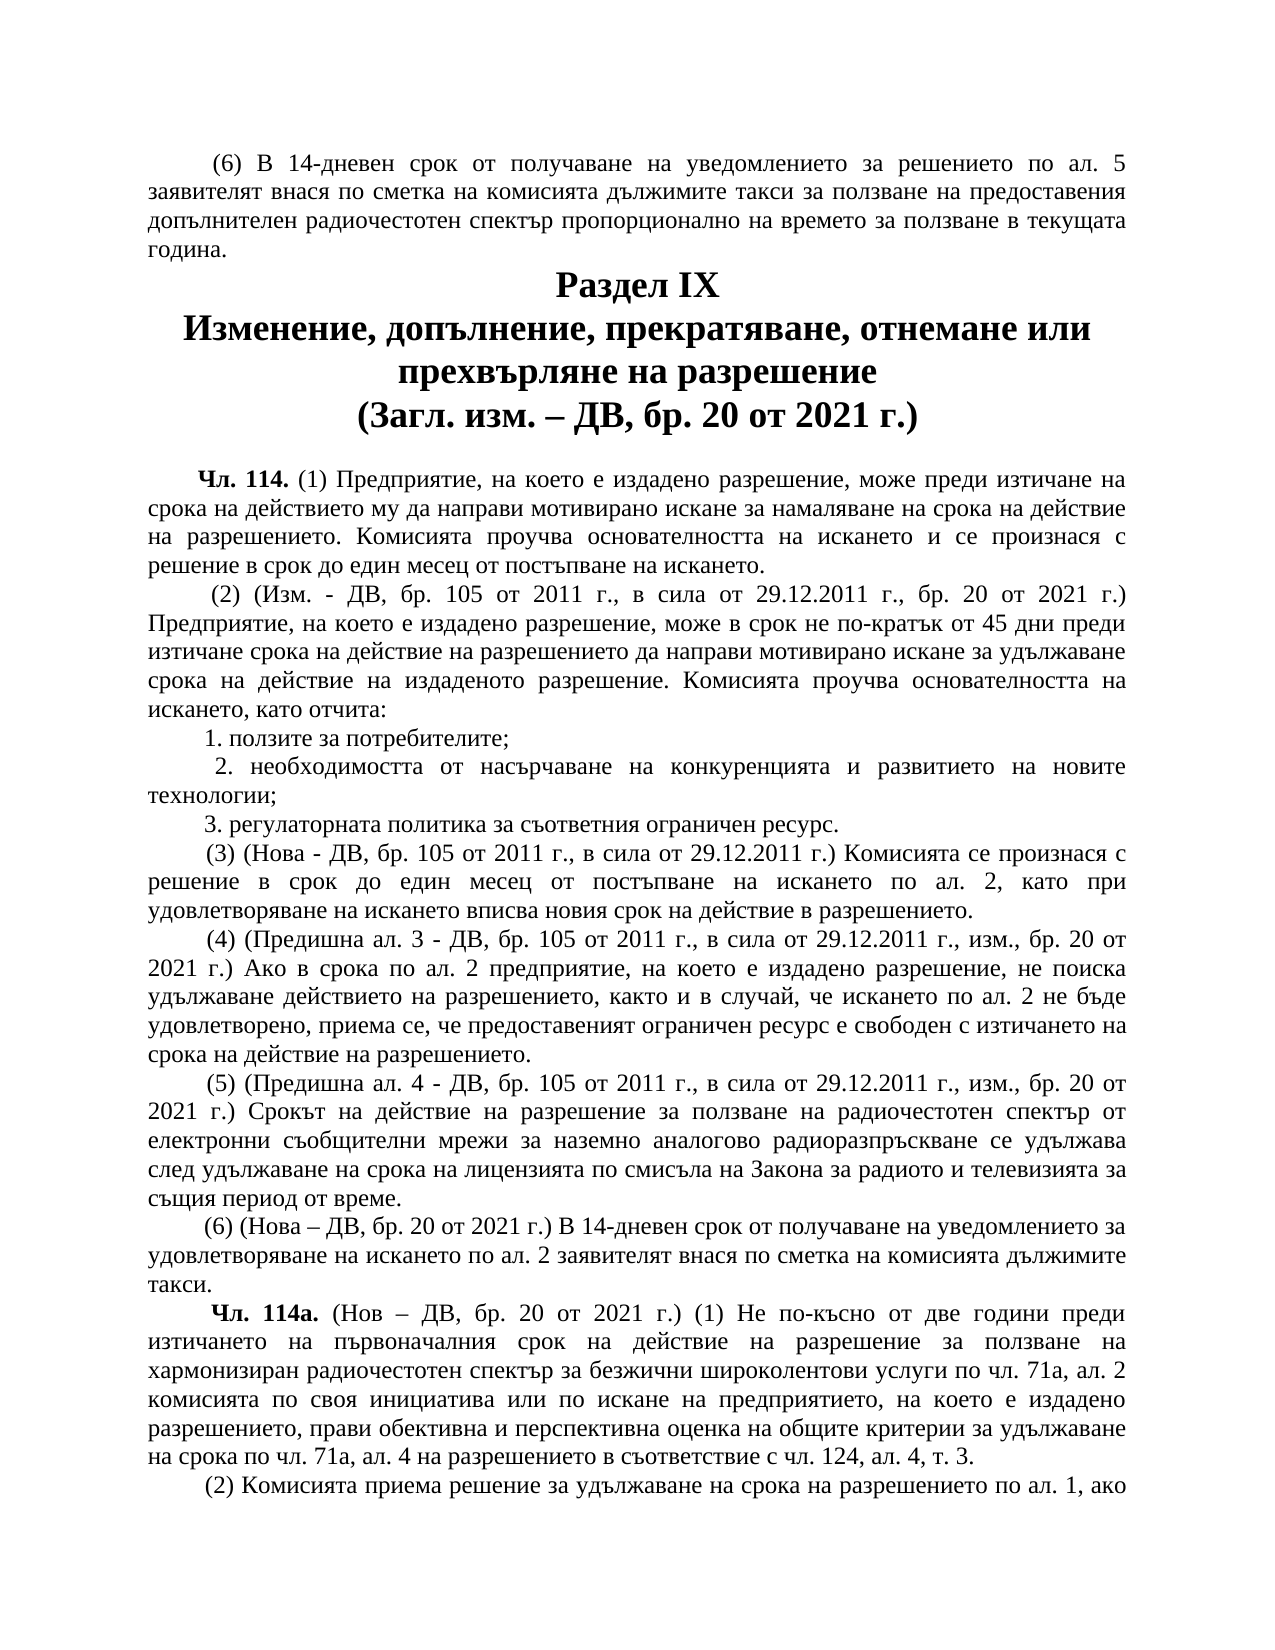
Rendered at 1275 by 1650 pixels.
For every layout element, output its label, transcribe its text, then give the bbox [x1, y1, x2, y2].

text 1. ползите за потребителите; [148, 723, 1127, 751]
text 3. регулаторната политика за съответния ограничен ресурс. [148, 809, 1127, 838]
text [148, 1470, 1127, 1499]
text Раздел IХ [148, 263, 1127, 306]
text Чл. 114. (1) Предприятие, на което е издадено разрешение, може преди изтичане на срока на действието му да направи мотивирано искане за намаляване на срока на действие на разрешението. Комисията проучва основателността на искането и се произнася с решение в срок до един месец от постъпване на искането. [148, 464, 1127, 579]
text (Загл. изм. – ДВ, бр. 20 от 2021 г.) [148, 392, 1127, 435]
text (2) (Изм. - ДВ, бр. 105 от 2011 г., в сила от 29.12.2011 г., бр. 20 от 2021 г.) Предприятие, на което е издадено разрешение, може в срок не по-кратък от 45 дни преди изтичане срока на действие на разрешението да направи мотивирано искане за удължаване срока на действие на издаденото разрешение. Комисията проучва основателността на искането, като отчита: [148, 579, 1127, 723]
text (6) (Нова – ДВ, бр. 20 от 2021 г.) В 14-дневен срок от получаване на уведомлението за удовлетворяване на искането по ал. 2 заявителят внася по сметка на комисията дължимите такси. [148, 1211, 1127, 1298]
text 2. необходимостта от насърчаване на конкуренцията и развитието на новите технологии; [148, 751, 1127, 809]
text (3) (Нова - ДВ, бр. 105 от 2011 г., в сила от 29.12.2011 г.) Комисията се произнася с решение в срок до един месец от постъпване на искането по ал. 2, като при удовлетворяване на искането вписва новия срок на действие в разрешението. [148, 838, 1127, 924]
text Изменение, допълнение, прекратяване, отнемане или прехвърляне на разрешение [148, 306, 1127, 392]
text Чл. 114а. (Нов – ДВ, бр. 20 от 2021 г.) (1) Не по-късно от две години преди изтичането на първоначалния срок на действие на разрешение за ползване на хармонизиран радиочестотен спектър за безжични широколентови услуги по чл. 71а, ал. 2 комисията по своя инициатива или по искане на предприятието, на което е издадено разрешението, прави обективна и перспективна оценка на общите критерии за удължаване на срока по чл. 71а, ал. 4 на разрешението в съответствие с чл. 124, ал. 4, т. 3. [148, 1298, 1127, 1470]
text (4) (Предишна ал. 3 - ДВ, бр. 105 от 2011 г., в сила от 29.12.2011 г., изм., бр. 20 от 2021 г.) Ако в срока по ал. 2 предприятие, на което е издадено разрешение, не поиска удължаване действието на разрешението, както и в случай, че искането по ал. 2 не бъде удовлетворено, приема се, че предоставеният ограничен ресурс е свободен с изтичането на срока на действие на разрешението. [148, 924, 1127, 1068]
text (5) (Предишна ал. 4 - ДВ, бр. 105 от 2011 г., в сила от 29.12.2011 г., изм., бр. 20 от 2021 г.) Срокът на действие на разрешение за ползване на радиочестотен спектър от електронни съобщителни мрежи за наземно аналогово радиоразпръскване се удължава след удължаване на срока на лицензията по смисъла на Закона за радиото и телевизията за същия период от време. [148, 1068, 1127, 1211]
text (6) В 14-дневен срок от получаване на уведомлението за решението по ал. 5 заявителят внася по сметка на комисията дължимите такси за ползване на предоставения допълнителен радиочестотен спектър пропорционално на времето за ползване в текущата година. [148, 148, 1127, 263]
